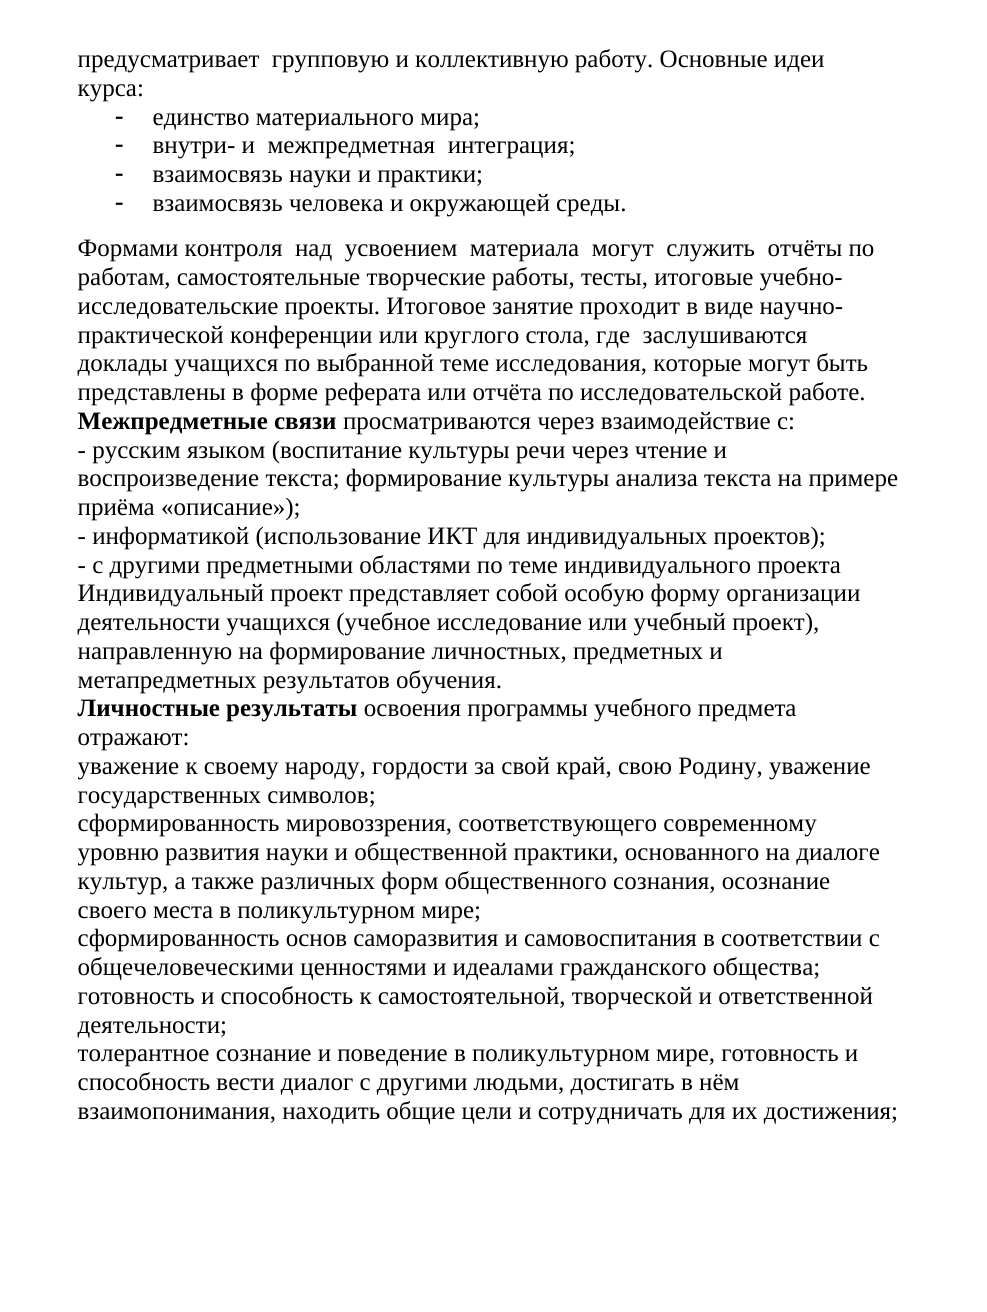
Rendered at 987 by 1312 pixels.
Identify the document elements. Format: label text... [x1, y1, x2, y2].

text сформированность основ саморазвития и самовоспитания в соответствии с общечеловеческими ценностями и идеалами гражданского общества; готовность и способность к самостоятельной, творческой и ответственной деятельности; [77, 923, 901, 1038]
text Формами контроля над усвоением материала могут служить отчёты по работам, самостоятельные творческие работы, тесты, итоговые учебно- исследовательские проекты. Итоговое занятие проходит в виде научно-практической конференции или круглого стола, где заслушиваются доклады учащихся по выбранной теме исследования, которые могут быть представлены в форме реферата или отчёта по исследовательской работе. [77, 233, 901, 406]
text - русским языком (воспитание культуры речи через чтение и воспроизведение текста; формирование культуры анализа текста на примере приёма «описание»); [77, 435, 901, 521]
list внутри- и межпредметная интеграция; [115, 131, 901, 159]
text толерантное сознание и поведение в поликультурном мире, готовность и способность вести диалог с другими людьми, достигать в нём взаимопонимания, находить общие цели и сотрудничать для их достижения; [77, 1038, 901, 1125]
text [77, 44, 901, 102]
list единство материального мира; [115, 102, 901, 131]
list взаимосвязь человека и окружающей среды. [115, 188, 901, 217]
text уважение к своему народу, гордости за свой край, свою Родину, уважение государственных символов; [77, 751, 901, 808]
text - информатикой (использование ИКТ для индивидуальных проектов); [77, 521, 901, 550]
text сформированность мировоззрения, соответствующего современному уровню развития науки и общественной практики, основанного на диалоге культур, а также различных форм общественного сознания, осознание своего места в поликультурном мире; [77, 808, 901, 923]
text Личностные результаты освоения программы учебного предмета отражают: [77, 693, 901, 751]
text Индивидуальный проект представляет собой особую форму организации деятельности учащихся (учебное исследование или учебный проект), направленную на формирование личностных, предметных и метапредметных результатов обучения. [77, 578, 901, 693]
text Межпредметные связи просматриваются через взаимодействие с: [77, 406, 901, 435]
list взаимосвязь науки и практики; [115, 159, 901, 188]
text - с другими предметными областями по теме индивидуального проекта [77, 550, 901, 578]
